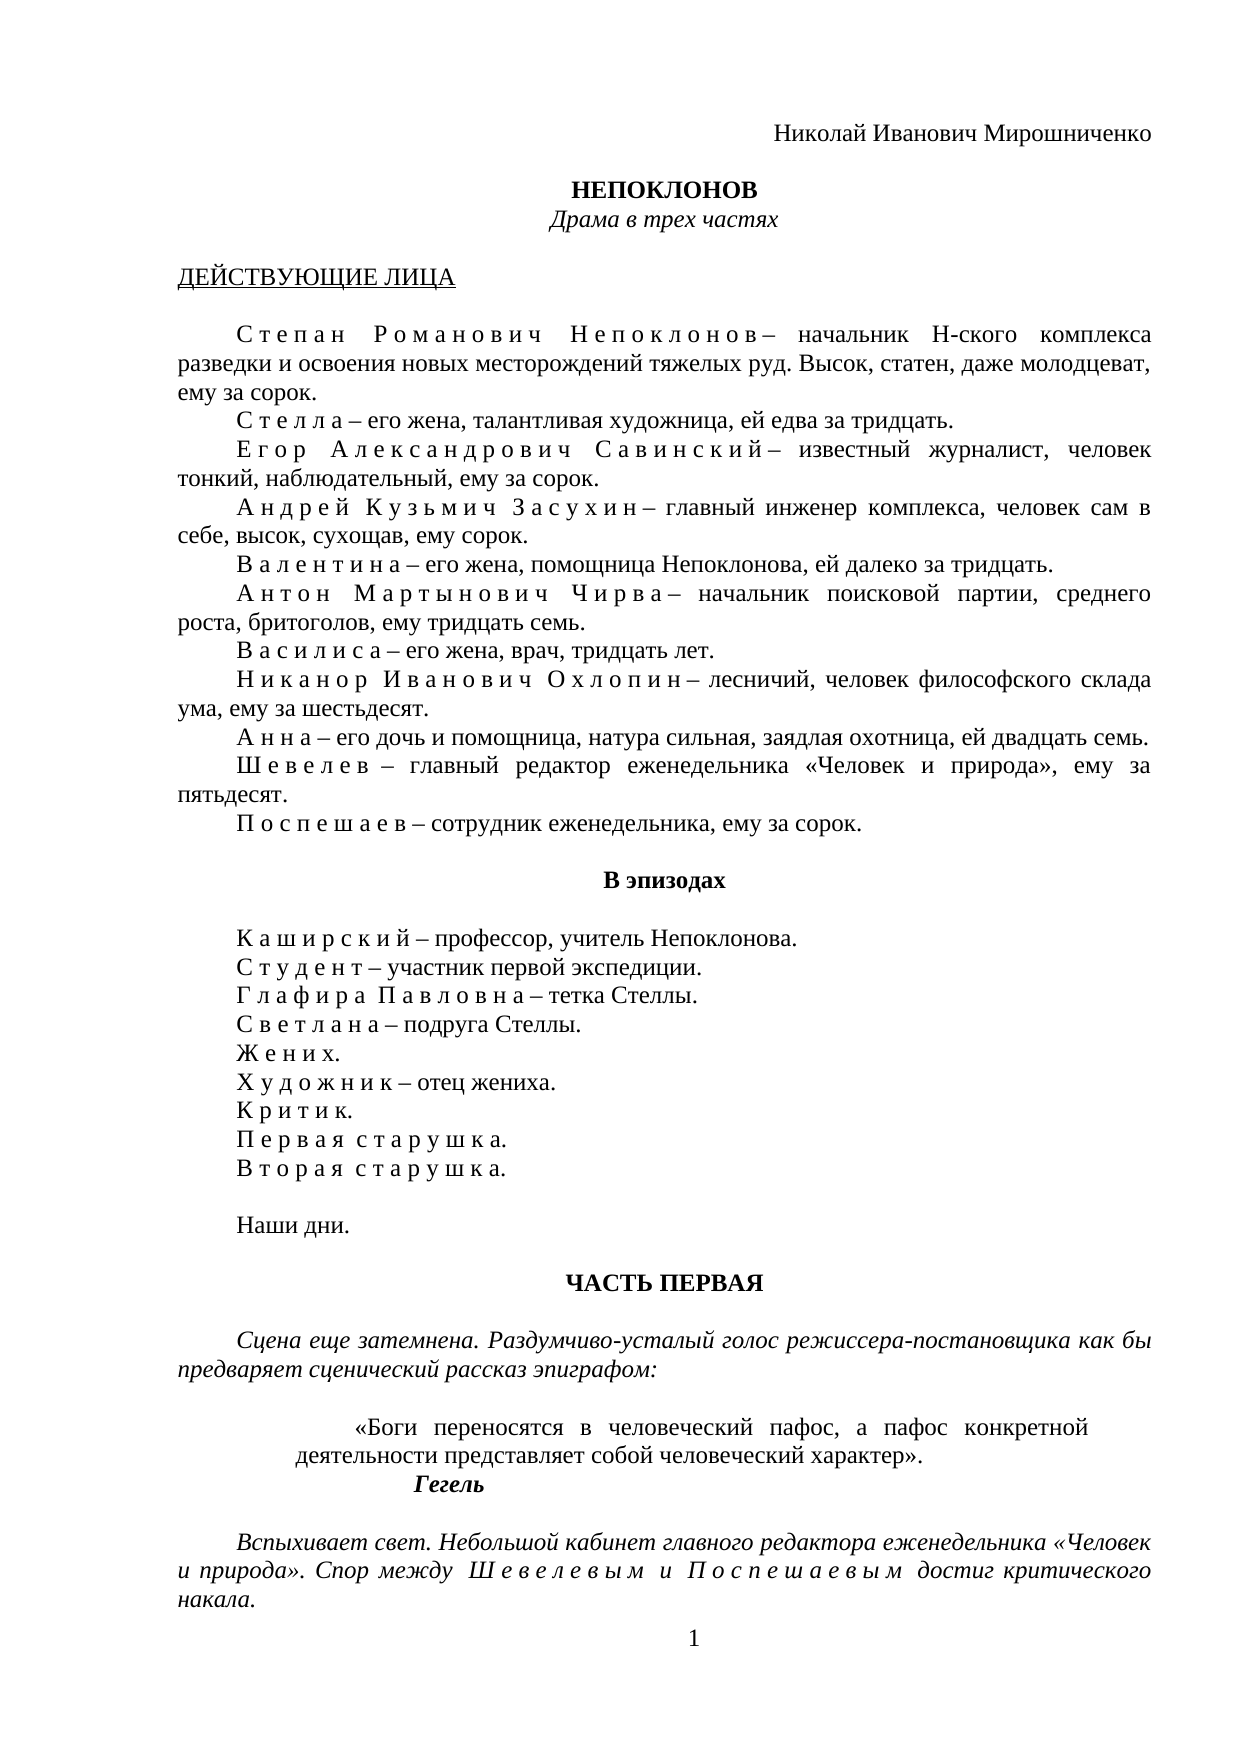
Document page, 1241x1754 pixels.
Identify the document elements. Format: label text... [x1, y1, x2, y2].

subtitle ЧАСТЬ ПЕРВАЯ [177, 1268, 1152, 1297]
text Н и к а н о р И в а н о в и ч О х л о п и н – лесничий, человек философского склада ума, ему за шестьдесят. [177, 664, 1152, 722]
text В т о р а я с т а р у ш к а. [177, 1153, 1152, 1182]
text Ж е н и х. [177, 1038, 1152, 1067]
subtitle Драма в трех частях [177, 204, 1152, 233]
text Х у д о ж н и к – отец жениха. [177, 1067, 1152, 1096]
text С т у д е н т – участник первой экспедиции. [177, 952, 1152, 981]
text С т е п а н Р о м а н о в и ч Н е п о к л о н о в – начальник Н-ского комплекса разведки и освоения новых месторождений тяжелых руд. Высок, статен, даже молодцеват, ему за сорок. [177, 319, 1152, 406]
text К а ш и р с к и й – профессор, учитель Непоклонова. [177, 923, 1152, 952]
text К р и т и к. [177, 1096, 1152, 1124]
text Наши дни. [177, 1211, 1152, 1239]
text В а с и л и с а – его жена, врач, тридцать лет. [177, 636, 1152, 664]
text А н н а – его дочь и помощница, натура сильная, заядлая охотница, ей двадцать семь. [177, 722, 1152, 751]
text С т е л л а – его жена, талантливая художница, ей едва за тридцать. [177, 406, 1152, 434]
subtitle НЕПОКЛОНОВ [177, 176, 1152, 204]
text А н т о н М а р т ы н о в и ч Ч и р в а – начальник поисковой партии, среднего роста, бритоголов, ему тридцать семь. [177, 578, 1152, 636]
subtitle Николай Иванович Мирошниченко [177, 118, 1152, 147]
text Вспыхивает свет. Небольшой кабинет главного редактора еженедельника «Человек и природа». Спор между Ш е в е л е в ы м и П о с п е ш а е в ы м достиг критического накала. [177, 1527, 1152, 1613]
text П о с п е ш а е в – сотрудник еженедельника, ему за сорок. [177, 808, 1152, 837]
text Е г о р А л е к с а н д р о в и ч С а в и н с к и й – известный журналист, человек тонкий, наблюдательный, ему за сорок. [177, 434, 1152, 492]
text Г л а ф и р а П а в л о в н а – тетка Стеллы. [177, 981, 1152, 1009]
text А н д р е й К у з ь м и ч З а с у х и н – главный инженер комплекса, человек сам в себе, высок, сухощав, ему сорок. [177, 492, 1152, 549]
text П е р в а я с т а р у ш к а. [177, 1124, 1152, 1153]
text Сцена еще затемнена. Раздумчиво-усталый голос режиссера-постановщика как бы предваряет сценический рассказ эпиграфом: [177, 1326, 1152, 1383]
text «Боги переносятся в человеческий пафос, а пафос конкретной деятельности представляет собой человеческий характер». [295, 1412, 1089, 1469]
subtitle ДЕЙСТВУЮЩИЕ ЛИЦА [177, 262, 1152, 291]
text С в е т л а н а – подруга Стеллы. [177, 1009, 1152, 1038]
text Гегель [354, 1469, 1089, 1498]
text Ш е в е л е в – главный редактор еженедельника «Человек и природа», ему за пятьдесят. [177, 751, 1152, 808]
subtitle В эпизодах [177, 866, 1152, 894]
text В а л е н т и н а – его жена, помощница Непоклонова, ей далеко за тридцать. [177, 549, 1152, 578]
